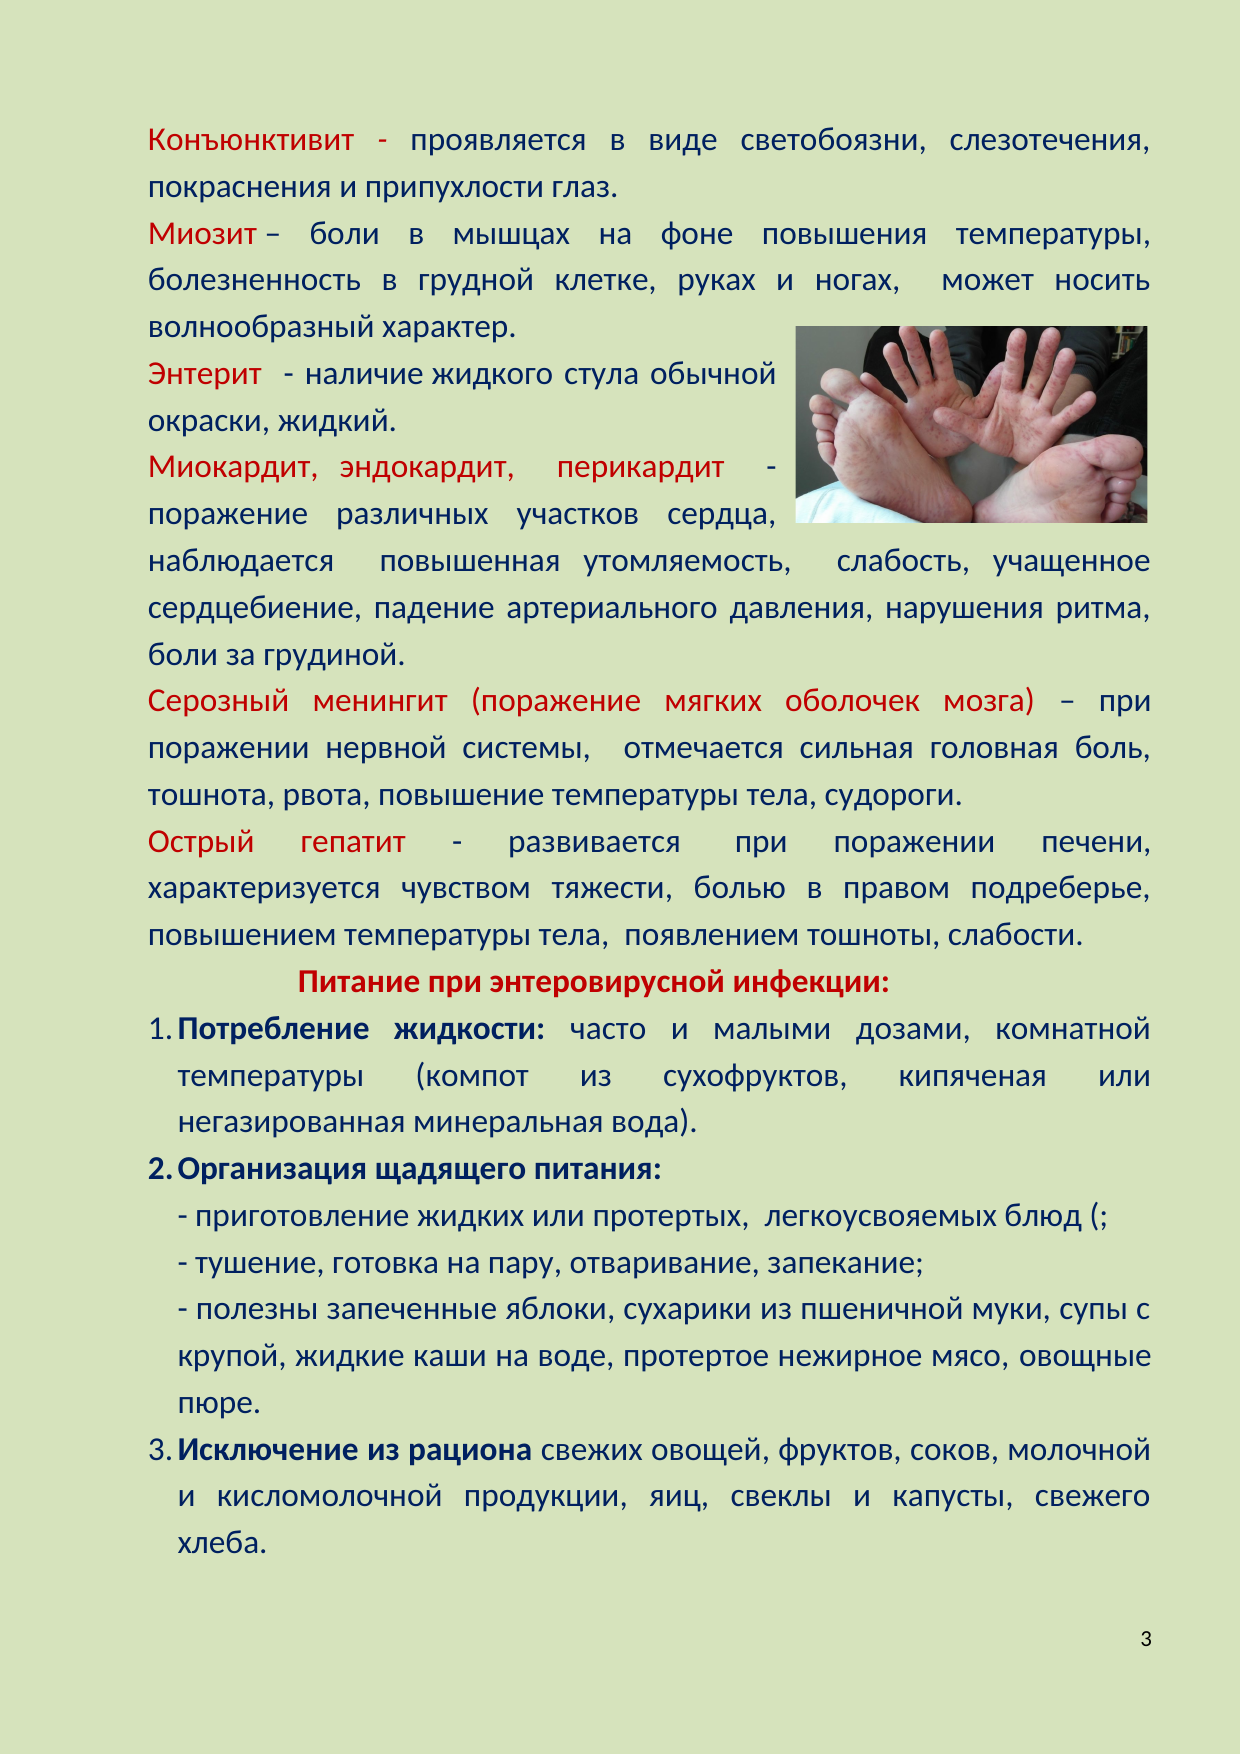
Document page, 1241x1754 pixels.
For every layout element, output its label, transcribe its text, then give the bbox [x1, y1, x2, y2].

text Миозит – боли в мышцах на фоне повышения температуры, болезненность в грудной клетке, руках и ногах, может носить волнообразный характер. [148, 212, 1152, 346]
picture [795, 326, 1148, 523]
list Потребление жидкости: часто и малыми дозами, комнатной температуры (компот из сухофруктов, кипяченая или негазированная минеральная вода). [148, 1007, 1152, 1141]
text Энтерит - наличие жидкого стула обычной окраски, жидкий. [148, 352, 795, 439]
text Миокардит, эндокардит, перикардит - поражение различных участков сердца, наблюдается повышенная утомляемость, слабость, учащенное сердцебиение, падение артериального давления, нарушения ритма, боли за грудиной. [148, 446, 1152, 673]
list - полезны запеченные яблоки, сухарики из пшеничной муки, супы с крупой, жидкие каши на воде, протертое нежирное мясо, овощные пюре. [177, 1287, 1152, 1422]
list - тушение, готовка на пару, отваривание, запекание; [177, 1241, 1152, 1281]
text Питание при энтеровирусной инфекции: [177, 960, 1152, 1001]
list - приготовление жидких или протертых, легкоусвояемых блюд (; [177, 1194, 1152, 1234]
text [148, 118, 1152, 206]
list Исключение из рациона свежих овощей, фруктов, соков, молочной и кисломолочной продукции, яиц, свеклы и капусты, свежего хлеба. [148, 1428, 1152, 1562]
text Серозный менингит (поражение мягких оболочек мозга) – при поражении нервной системы, отмечается сильная головная боль, тошнота, рвота, повышение температуры тела, судороги. [148, 679, 1152, 814]
list Организация щадящего питания: [148, 1147, 1152, 1188]
text Острый гепатит - развивается при поражении печени, характеризуется чувством тяжести, болью в правом подреберье, повышением температуры тела, появлением тошноты, слабости. [148, 820, 1152, 954]
